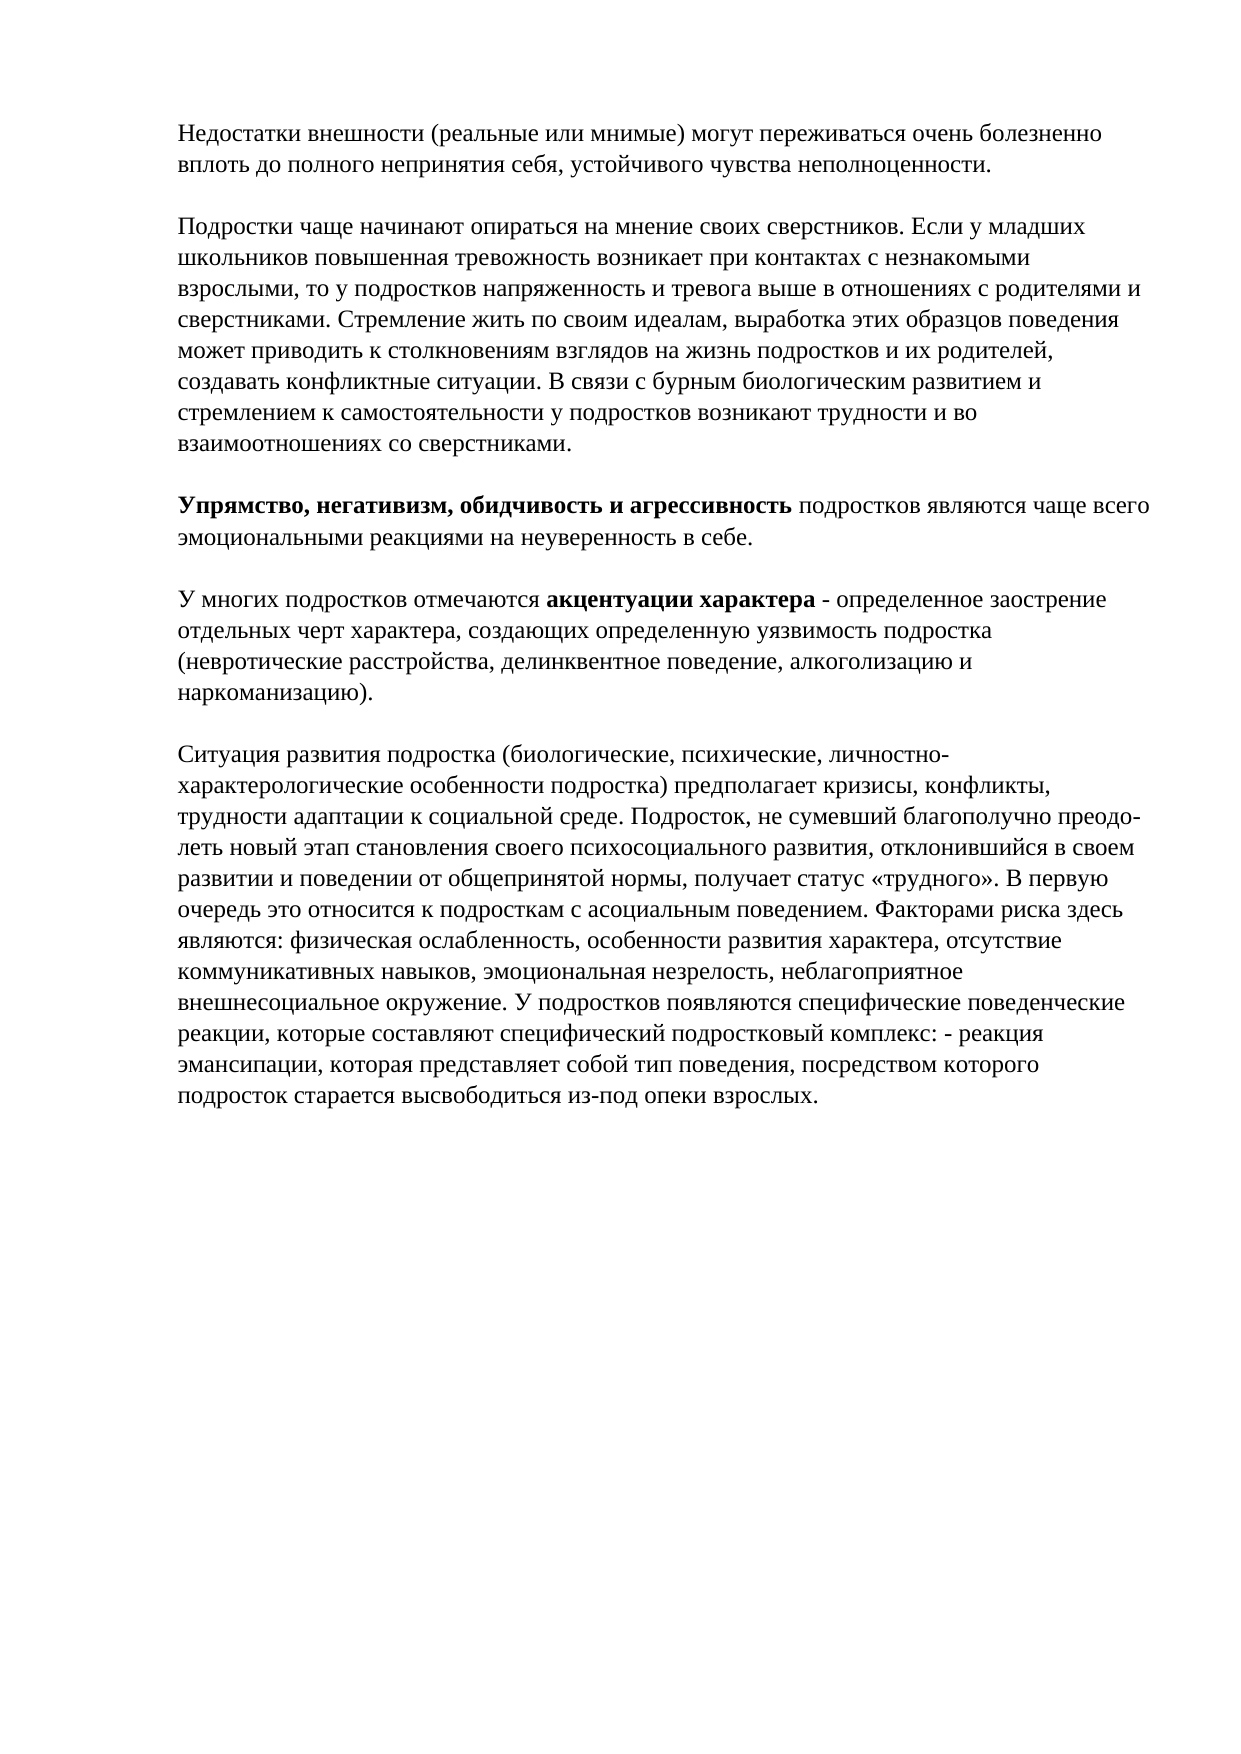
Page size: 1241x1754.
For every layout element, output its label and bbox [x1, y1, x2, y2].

text [177, 118, 1152, 1109]
